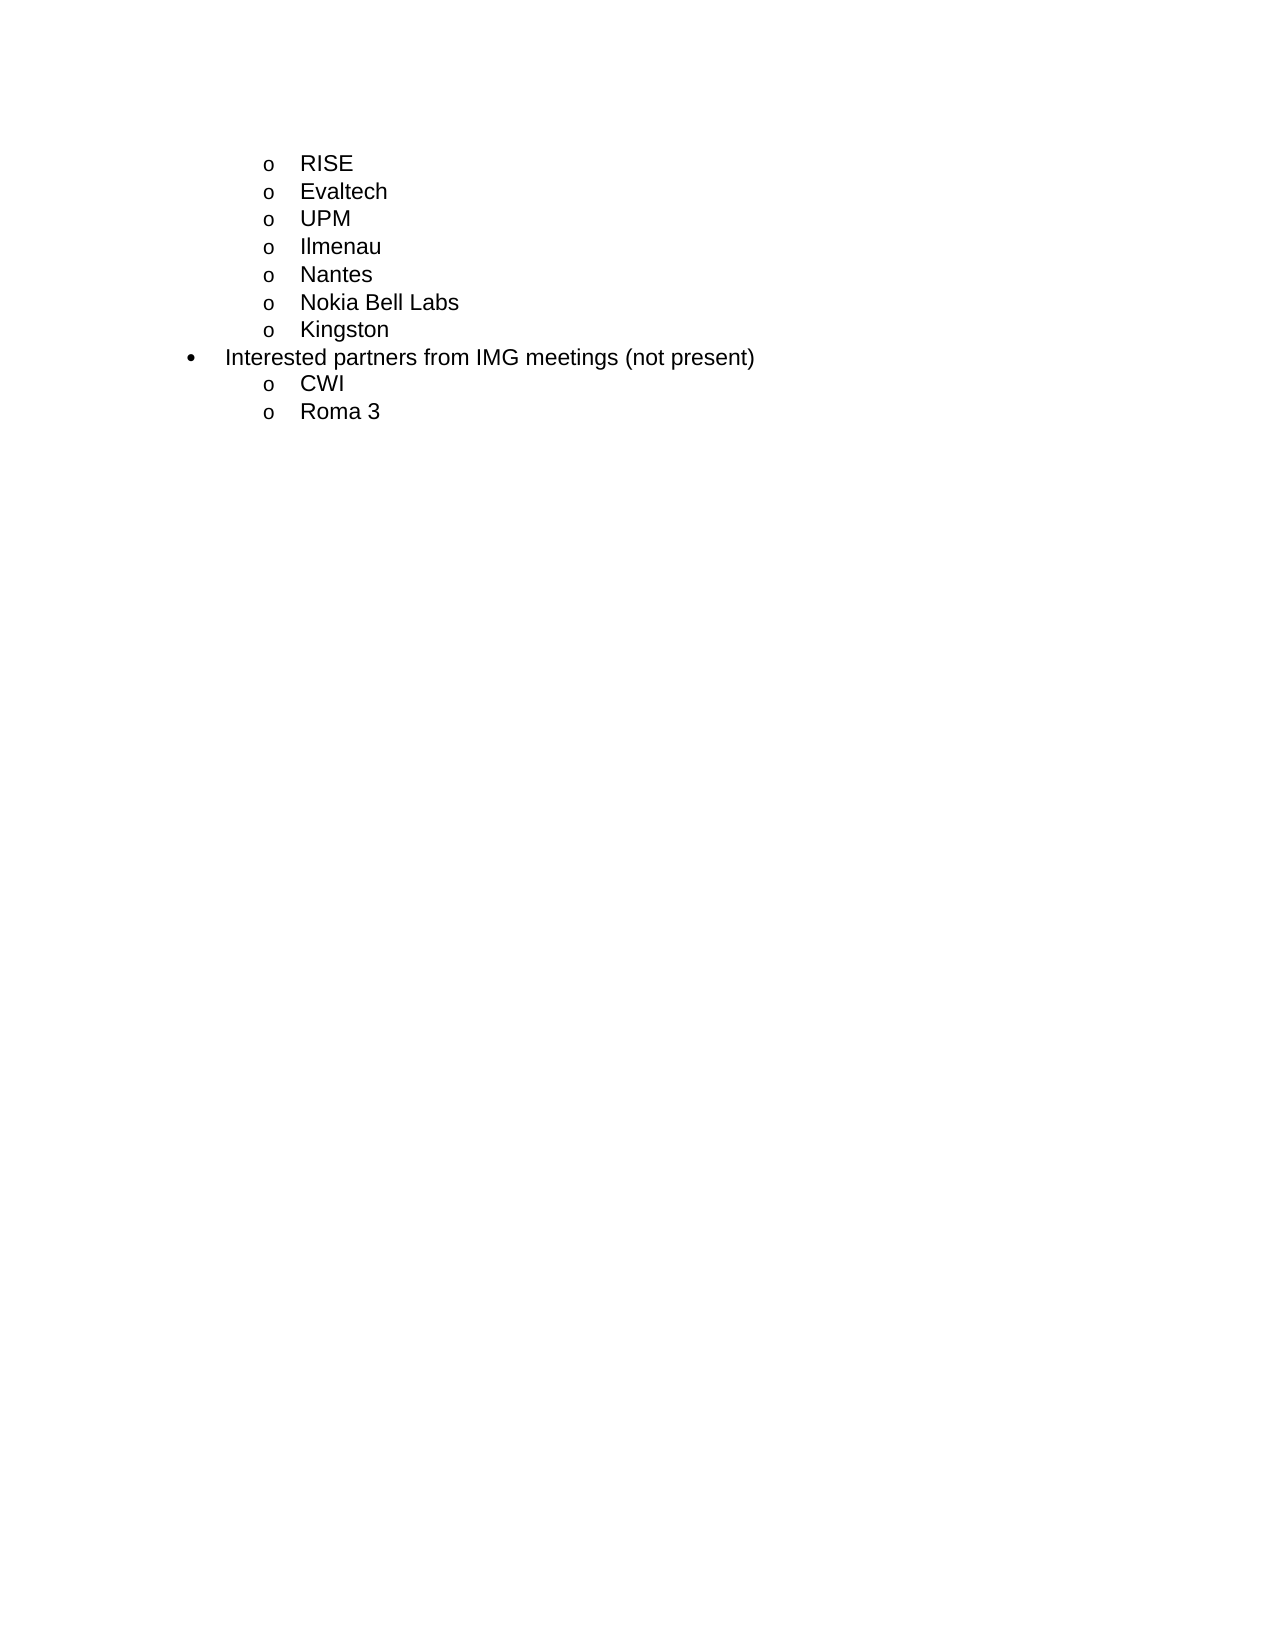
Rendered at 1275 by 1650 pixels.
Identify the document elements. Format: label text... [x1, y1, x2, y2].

list Evaltech [262, 178, 1125, 205]
list RISE [262, 150, 1125, 178]
list Kingston [262, 316, 1125, 344]
list Nokia Bell Labs [262, 288, 1125, 316]
list UPM [262, 205, 1125, 233]
list Ilmenau [262, 233, 1125, 261]
list CWI [262, 370, 1125, 398]
list Interested partners from IMG meetings (not present) [187, 344, 1125, 370]
list Roma 3 [262, 398, 1125, 426]
list Nantes [262, 261, 1125, 288]
